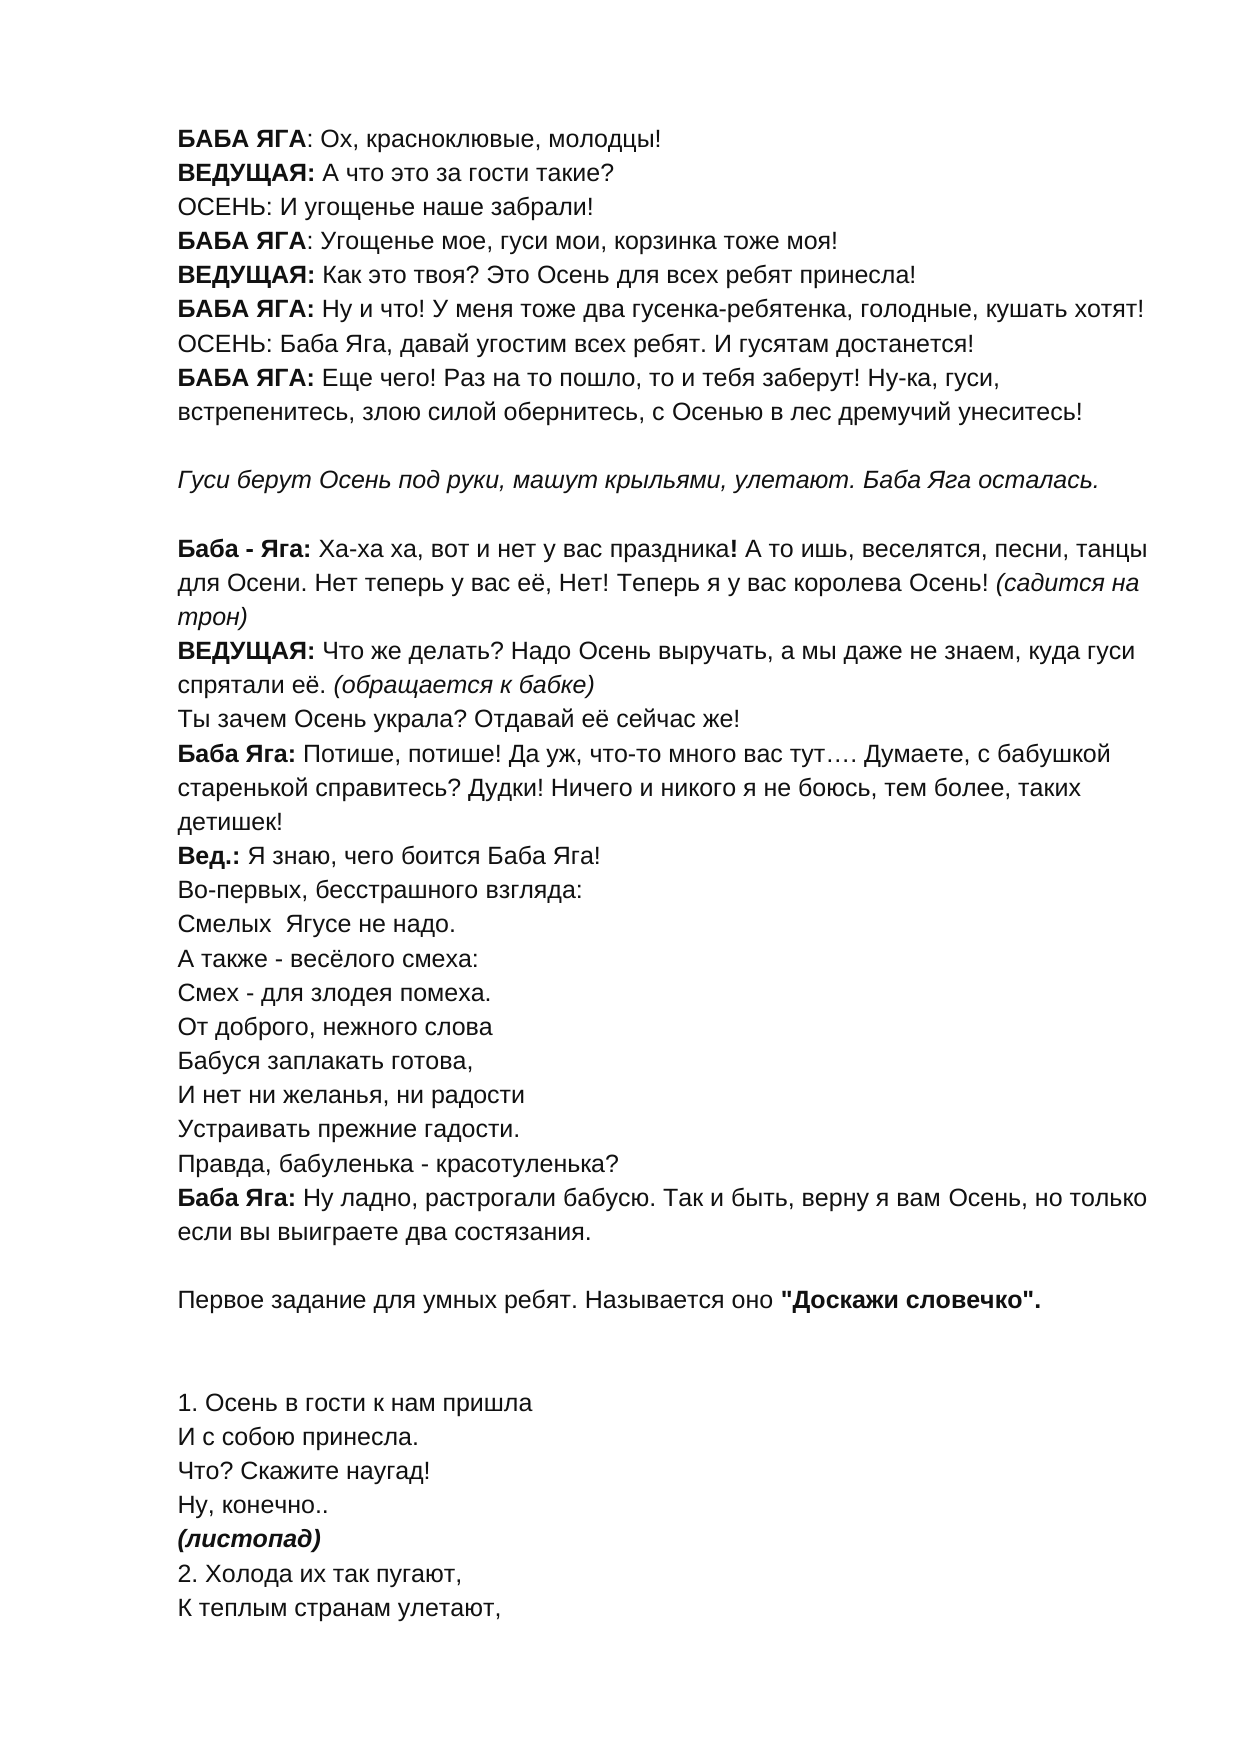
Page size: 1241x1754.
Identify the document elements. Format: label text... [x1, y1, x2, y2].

text К теплым странам улетают, [177, 1587, 1152, 1621]
text Смех - для злодея помеха. [177, 972, 1152, 1006]
text ВЕДУЩАЯ: Что же делать? Надо Осень выручать, а мы даже не знаем, куда гуси спрятали её. (обращается к бабке) [177, 631, 1152, 699]
text Устраивать прежние гадости. [177, 1109, 1152, 1143]
text Гуси берут Осень под руки, машут крыльями, улетают. Баба Яга осталась. [177, 460, 1152, 494]
text И нет ни желанья, ни радости [177, 1075, 1152, 1109]
text БАБА ЯГА: Ну и что! У меня тоже два гусенка-ребятенка, голодные, кушать хотят! [177, 289, 1152, 323]
text Смелых Ягусе не надо. [177, 904, 1152, 938]
text Правда, бабуленька - красотуленька? [177, 1143, 1152, 1177]
text Ты зачем Осень украла? Отдавай её сейчас же! [177, 699, 1152, 733]
text ВЕДУЩАЯ: А что это за гости такие? [177, 152, 1152, 186]
text ВЕДУЩАЯ: Как это твоя? Это Осень для всех ребят принесла! [177, 255, 1152, 289]
text Баба Яга: Ну ладно, растрогали бабусю. Так и быть, верну я вам Осень, но только если вы выиграете два состязания. [177, 1177, 1152, 1246]
text БАБА ЯГА: Угощенье мое, гуси мои, корзинка тоже моя! [177, 221, 1152, 255]
text Первое задание для умных ребят. Называется оно "Доскажи словечко". [177, 1280, 1152, 1314]
text 1. Осень в гости к нам пришла [177, 1382, 1152, 1416]
text БАБА ЯГА: Еще чего! Раз на то пошло, то и тебя заберут! Ну-ка, гуси, встрепенитесь, злою силой обернитесь, с Осенью в лес дремучий унеситесь! [177, 357, 1152, 426]
text (листопад) [177, 1519, 1152, 1553]
text ОСЕНЬ: И угощенье наше забрали! [177, 186, 1152, 221]
text От доброго, нежного слова [177, 1006, 1152, 1041]
text Бабуся заплакать готова, [177, 1041, 1152, 1075]
text Что? Скажите наугад! [177, 1451, 1152, 1485]
text Баба Яга: Потише, потише! Да уж, что-то много вас тут…. Думаете, с бабушкой старенькой справитесь? Дудки! Ничего и никого я не боюсь, тем более, таких детишек! [177, 733, 1152, 836]
text 2. Холода их так пугают, [177, 1553, 1152, 1587]
text БАБА ЯГА: Ох, красноклювые, молодцы! [177, 118, 1152, 152]
text А также - весёлого смеха: [177, 938, 1152, 972]
text Во-первых, бесстрашного взгляда: [177, 870, 1152, 904]
text Ну, конечно.. [177, 1485, 1152, 1519]
text Баба - Яга: Ха-ха ха, вот и нет у вас праздника! А то ишь, веселятся, песни, танцы для Осени. Нет теперь у вас её, Нет! Теперь я у вас королева Осень! (садится на трон) [177, 528, 1152, 631]
text Вед.: Я знаю, чего боится Баба Яга! [177, 836, 1152, 870]
text ОСЕНЬ: Баба Яга, давай угостим всех ребят. И гусятам достанется! [177, 323, 1152, 357]
text И с собою принесла. [177, 1416, 1152, 1451]
